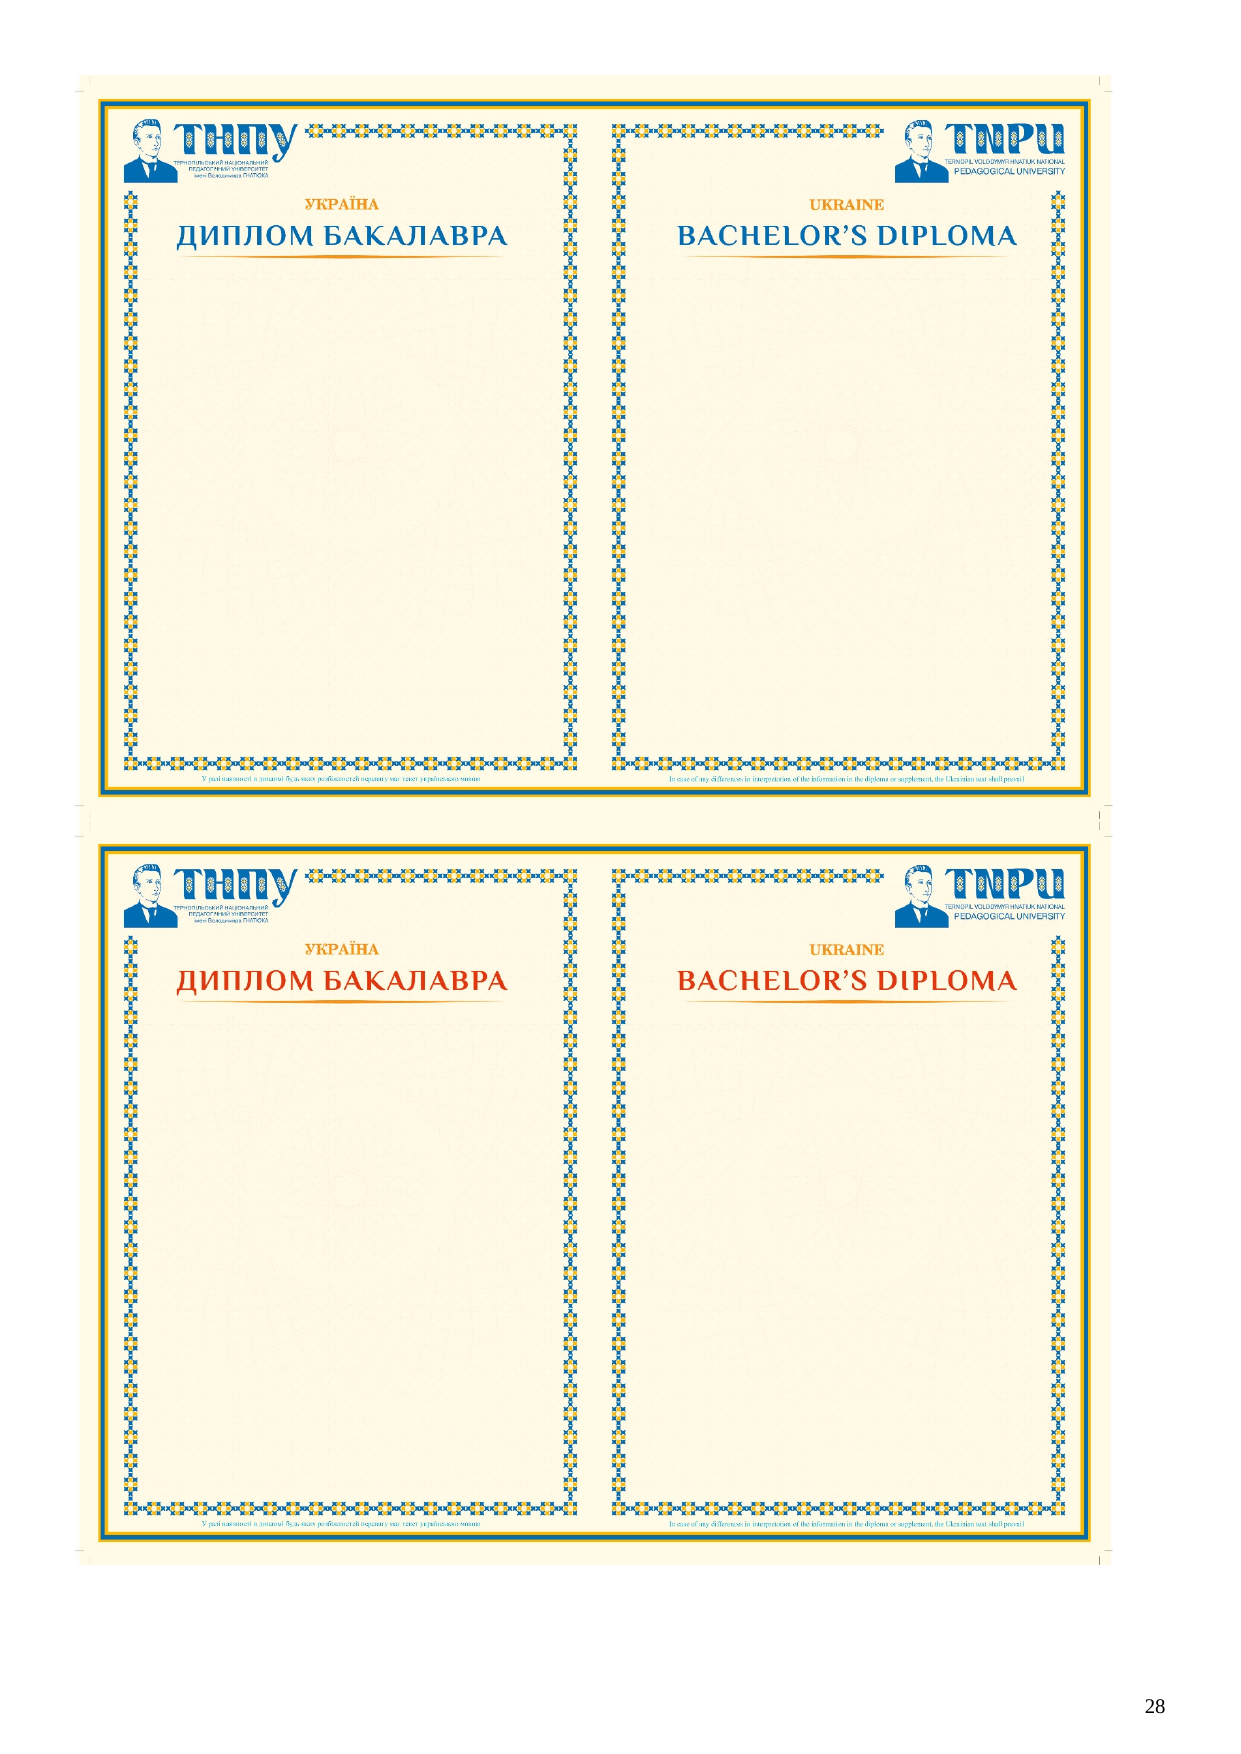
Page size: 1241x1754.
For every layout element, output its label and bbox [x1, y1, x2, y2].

picture [75, 75, 1113, 1565]
